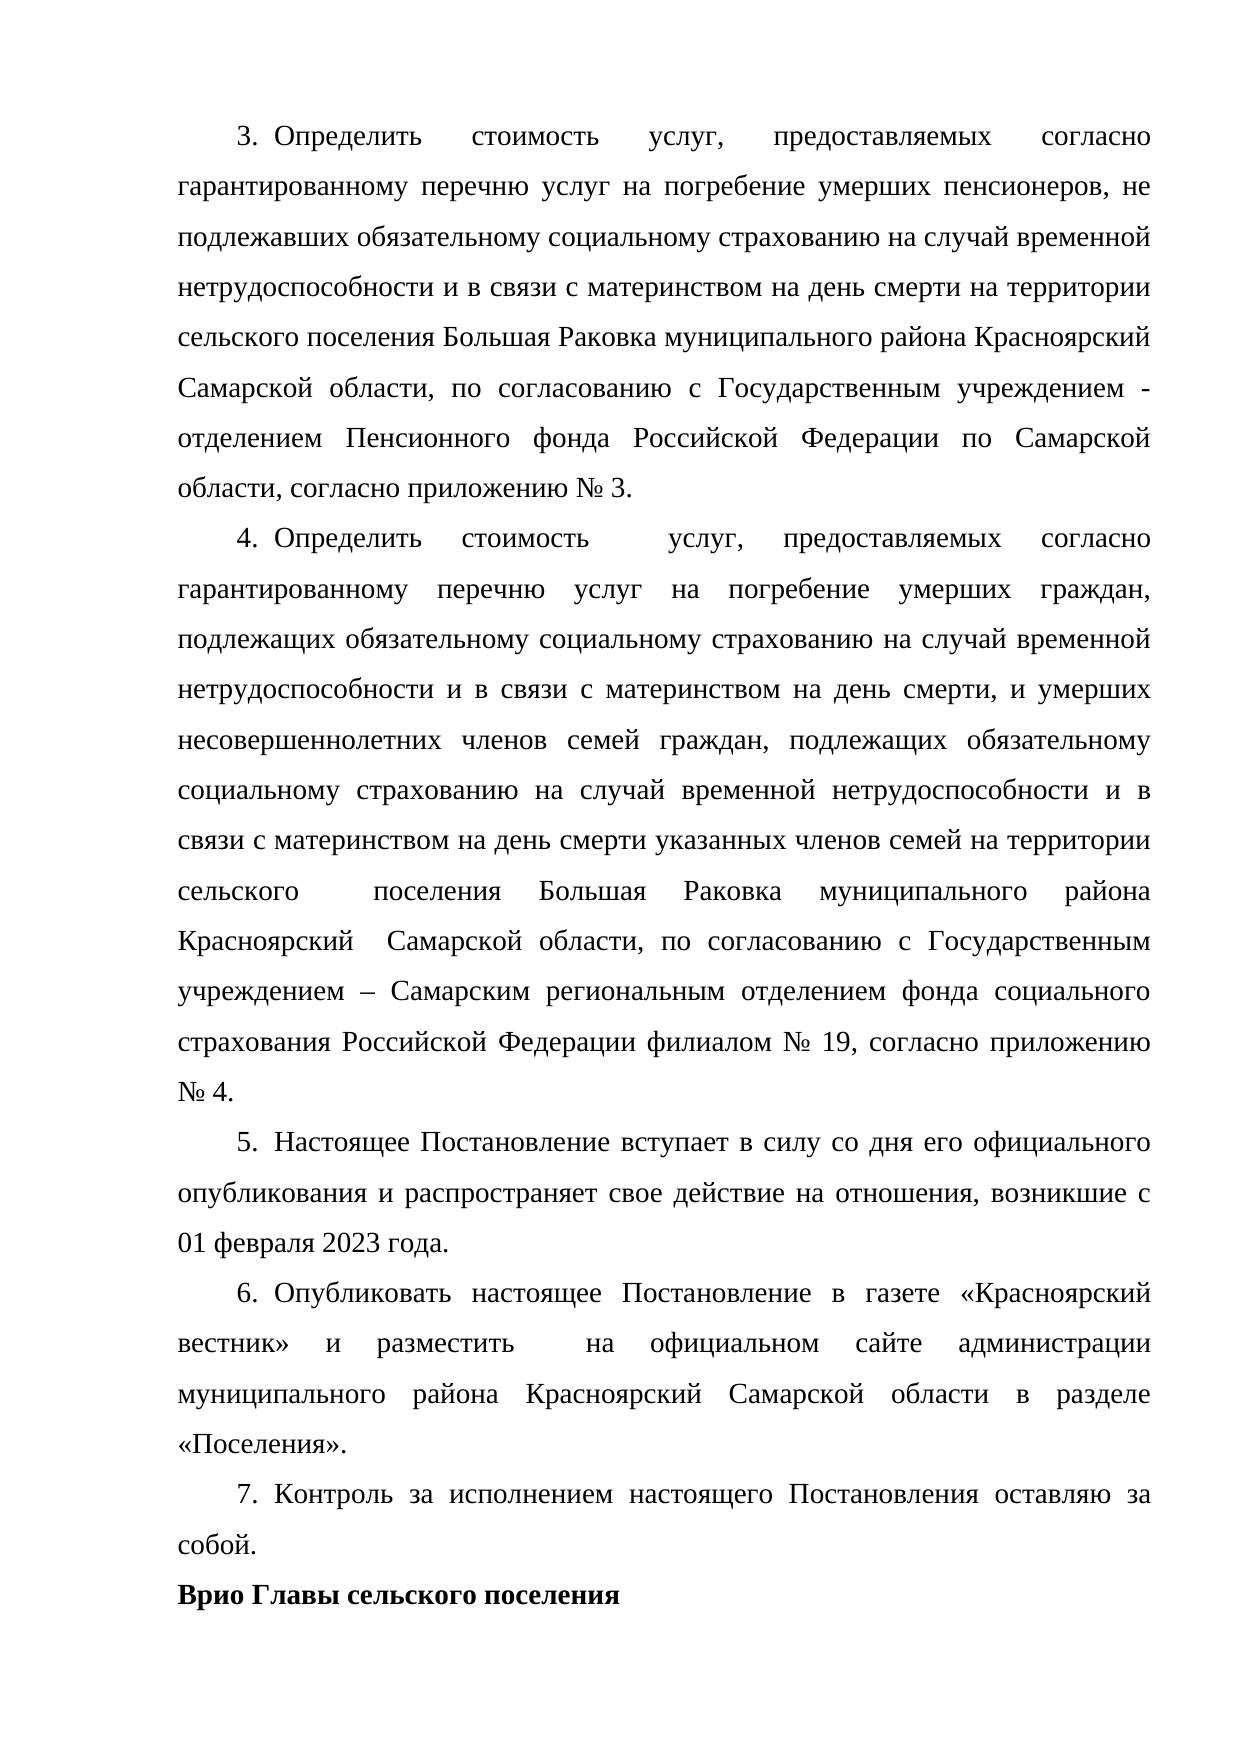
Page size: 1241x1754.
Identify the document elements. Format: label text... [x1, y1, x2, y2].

text Врио Главы сельского поселения [177, 1577, 1151, 1611]
list Определить стоимость услуг, предоставляемых согласно гарантированному перечню услуг на погребение умерших пенсионеров, не подлежавших обязательному социальному страхованию на случай временной нетрудоспособности и в связи с материнством на день смерти на территории сельского поселения Большая Раковка муниципального района Красноярский Самарской области, по согласованию с Государственным учреждением - отделением Пенсионного фонда Российской Федерации по Самарской области, согласно приложению № 3. [177, 118, 1152, 504]
list Опубликовать настоящее Постановление в газете «Красноярский вестник» и разместить на официальном сайте администрации муниципального района Красноярский Самарской области в разделе «Поселения». [177, 1275, 1152, 1460]
list Определить стоимость услуг, предоставляемых согласно гарантированному перечню услуг на погребение умерших граждан, подлежащих обязательному социальному страхованию на случай временной нетрудоспособности и в связи с материнством на день смерти, и умерших несовершеннолетних членов семей граждан, подлежащих обязательному социальному страхованию на случай временной нетрудоспособности и в связи с материнством на день смерти указанных членов семей на территории сельского поселения Большая Раковка муниципального района Красноярский Самарской области, по согласованию с Государственным учреждением – Самарским региональным отделением фонда социального страхования Российской Федерации филиалом № 19, согласно приложению № 4. [177, 521, 1152, 1108]
list Контроль за исполнением настоящего Постановления оставляю за собой. [177, 1477, 1152, 1560]
list Настоящее Постановление вступает в силу со дня его официального опубликования и распространяет свое действие на отношения, возникшие с 01 февраля 2023 года. [177, 1124, 1152, 1258]
